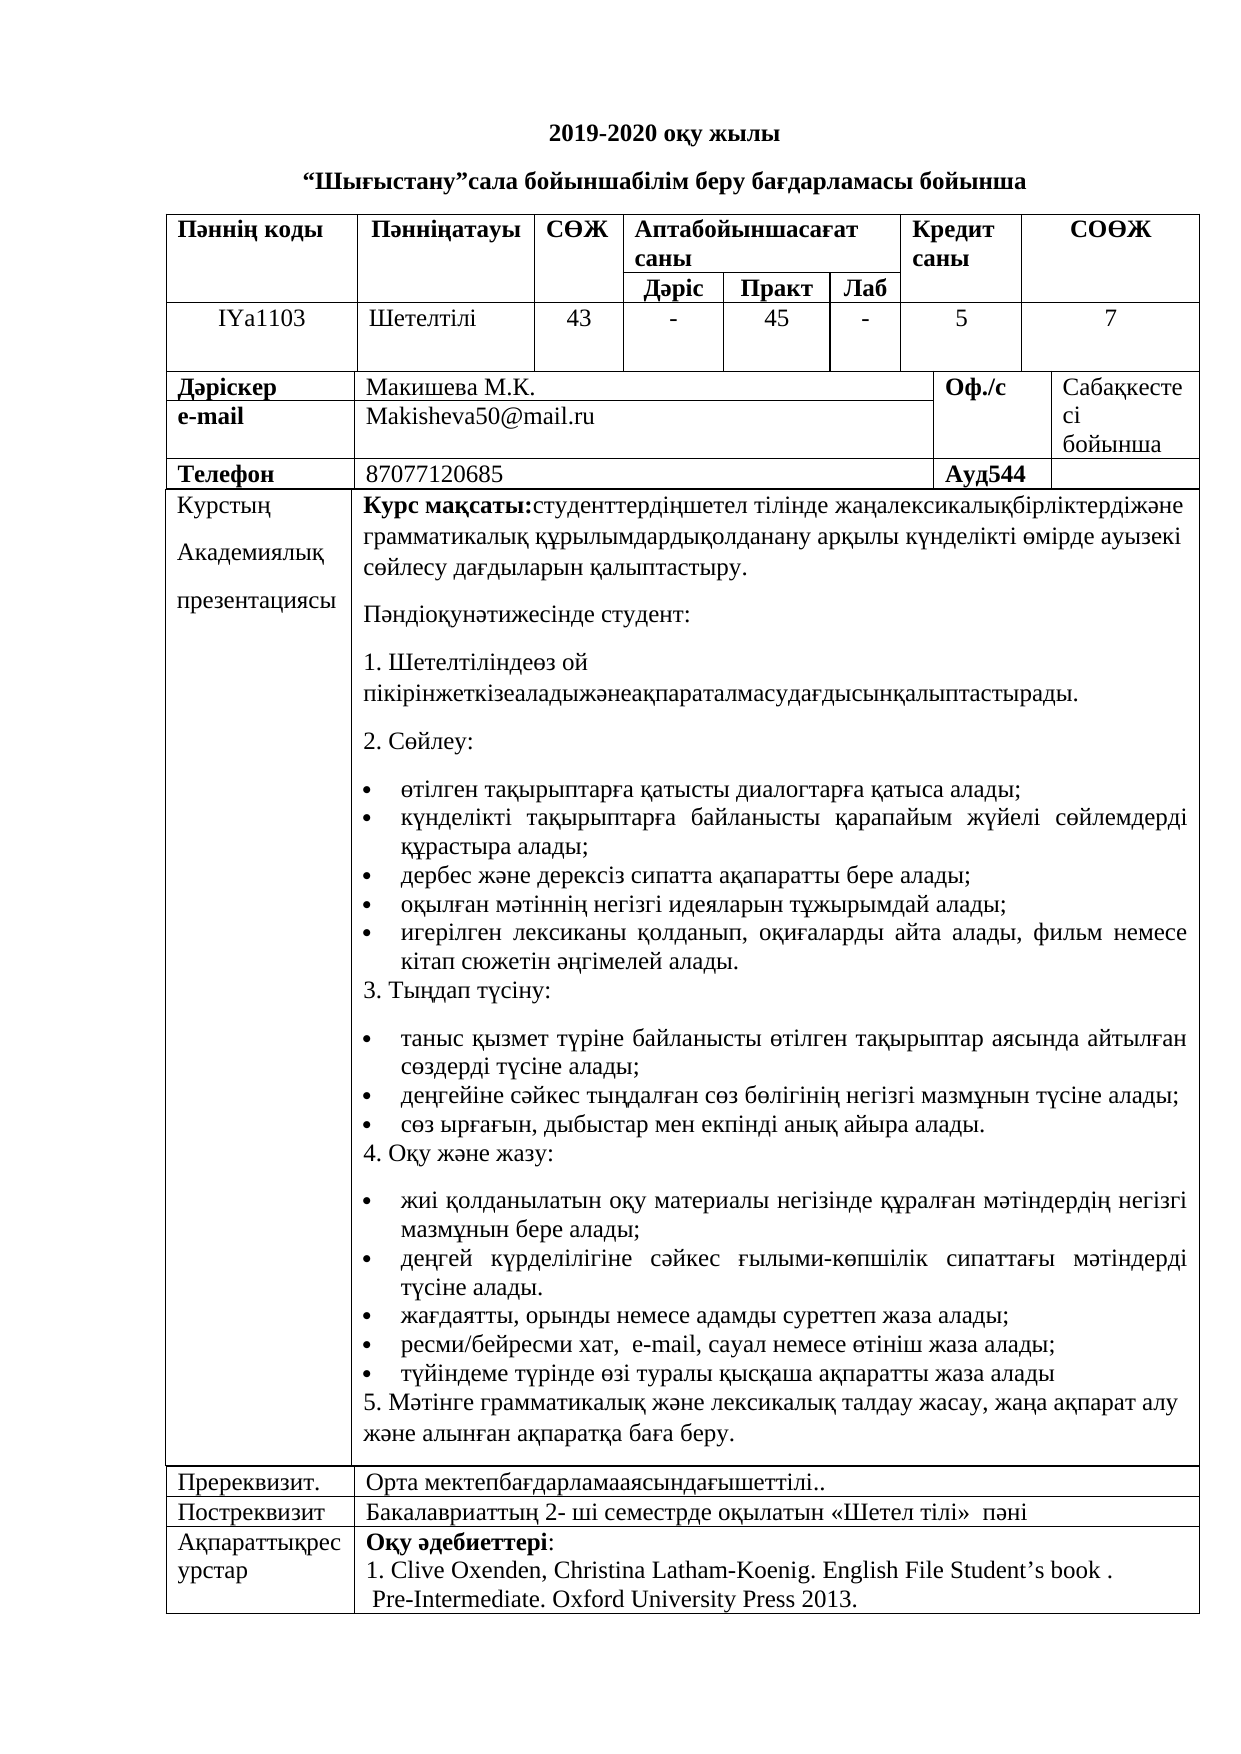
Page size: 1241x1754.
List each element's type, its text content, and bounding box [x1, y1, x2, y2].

table_cell Лаб [831, 273, 900, 302]
table_header Пәнніңатауы [358, 215, 534, 302]
table_cell [1052, 459, 1199, 488]
text “Шығыстану”сала бойыншабілім беру бағдарламасы бойынша [177, 166, 1152, 194]
table_header Пререквизит. [167, 1467, 354, 1496]
table_cell 5 [901, 303, 1021, 371]
table_cell Ақпараттықресурстар [167, 1527, 354, 1613]
table_cell - [624, 303, 723, 371]
table_cell Makisheva50@mail.ru [355, 401, 933, 458]
table_cell Ауд544 [934, 459, 1051, 488]
table_cell Оф./с [934, 372, 1051, 458]
table_cell 43 [535, 303, 623, 371]
table_header Орта мектепбағдарламааясындағышеттілі.. [355, 1467, 1199, 1496]
table_cell Дәріскер [167, 372, 354, 400]
table_cell Практ [724, 273, 829, 302]
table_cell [355, 1527, 1199, 1613]
table_header СӨЖ [535, 215, 623, 302]
table_header Аптабойыншасағат саны [624, 215, 900, 272]
table_cell Телефон [167, 459, 354, 488]
table_cell IYa1103 [167, 303, 357, 371]
table_cell 45 [724, 303, 829, 371]
text 2019-2020 оқу жылы [177, 118, 1152, 147]
table_cell Бакалавриаттың 2- ші семестрде оқылатын «Шетел тілі» пәні [957, 1497, 1199, 1526]
table_cell - [831, 303, 900, 371]
table_cell 7 [1022, 303, 1199, 371]
table_header Пәннің коды [167, 215, 357, 302]
table_cell e-mail [167, 401, 354, 458]
table_cell 87077120685 [355, 459, 933, 488]
table_cell Сабақкестесі бойынша [1052, 372, 1199, 458]
table_cell Дәріс [624, 273, 723, 302]
table_header Курс мақсаты:студенттердіңшетел тілінде жаңалексикалықбірліктердіжәне грамматикалық құрылымдардықолданану арқылы күнделікті өмірде ауызекі сөйлесу дағдыларын қалыптастыру. Пәндіоқунәтижесінде студент: 1. Шетелтіліндеөз ой пікірінжеткізеаладыжәнеақпараталмасудағдысынқалыптастырады. 2. Сөйлеу: өтілген тақырыптарға қатысты диалогтарға қатыса алады; күнделікті тақырыптарға байланысты қарапайым жүйелі сөйлемдерді құрастыра алады; дербес және дерексіз сипатта ақапаратты бере алады; оқылған мәтіннің негізгі идеяларын тұжырымдай алады; игерілген лексиканы қолданып, оқиғаларды айта алады, фильм немесе кітап сюжетін әңгімелей алады. 3. Тыңдап түсіну: таныс қызмет түріне байланысты өтілген тақырыптар аясында айтылған сөздерді түсіне алады; деңгейіне сәйкес тыңдалған сөз бөлігінің негізгі мазмұнын түсіне алады; сөз ырғағын, дыбыстар мен екпінді анық айыра алады. 4. Оқу және жазу: жиі қолданылатын оқу материалы негізінде құралған мәтіндердің негізгі мазмұнын бере алады; деңгей күрделілігіне сәйкес ғылыми-көпшілік сипаттағы мәтіндерді түсіне алады. жағдаятты, орынды немесе адамды суреттеп жаза алады; ресми/бейресми хат, e-mail, сауал немесе өтініш жаза алады; түйіндеме түрінде өзі туралы қысқаша ақпаратты жаза алады 5. Мәтінге грамматикалық және лексикалық талдау жасау, жаңа ақпарат алу және алынған ақпаратқа баға беру. [352, 490, 1199, 1465]
table_cell Шетелтілі [358, 303, 534, 371]
table_header СОӨЖ [1022, 215, 1199, 302]
table_cell Макишева М.К. [355, 372, 933, 400]
table_header Курстың Академиялық презентациясы [166, 490, 351, 1465]
table_cell Бакалавриаттың 2- ші семестрде оқылатын «Шетел тілі» пәні [355, 1497, 831, 1526]
table_header Кредит саны [901, 215, 1021, 302]
table_cell Постреквизит [167, 1497, 354, 1526]
